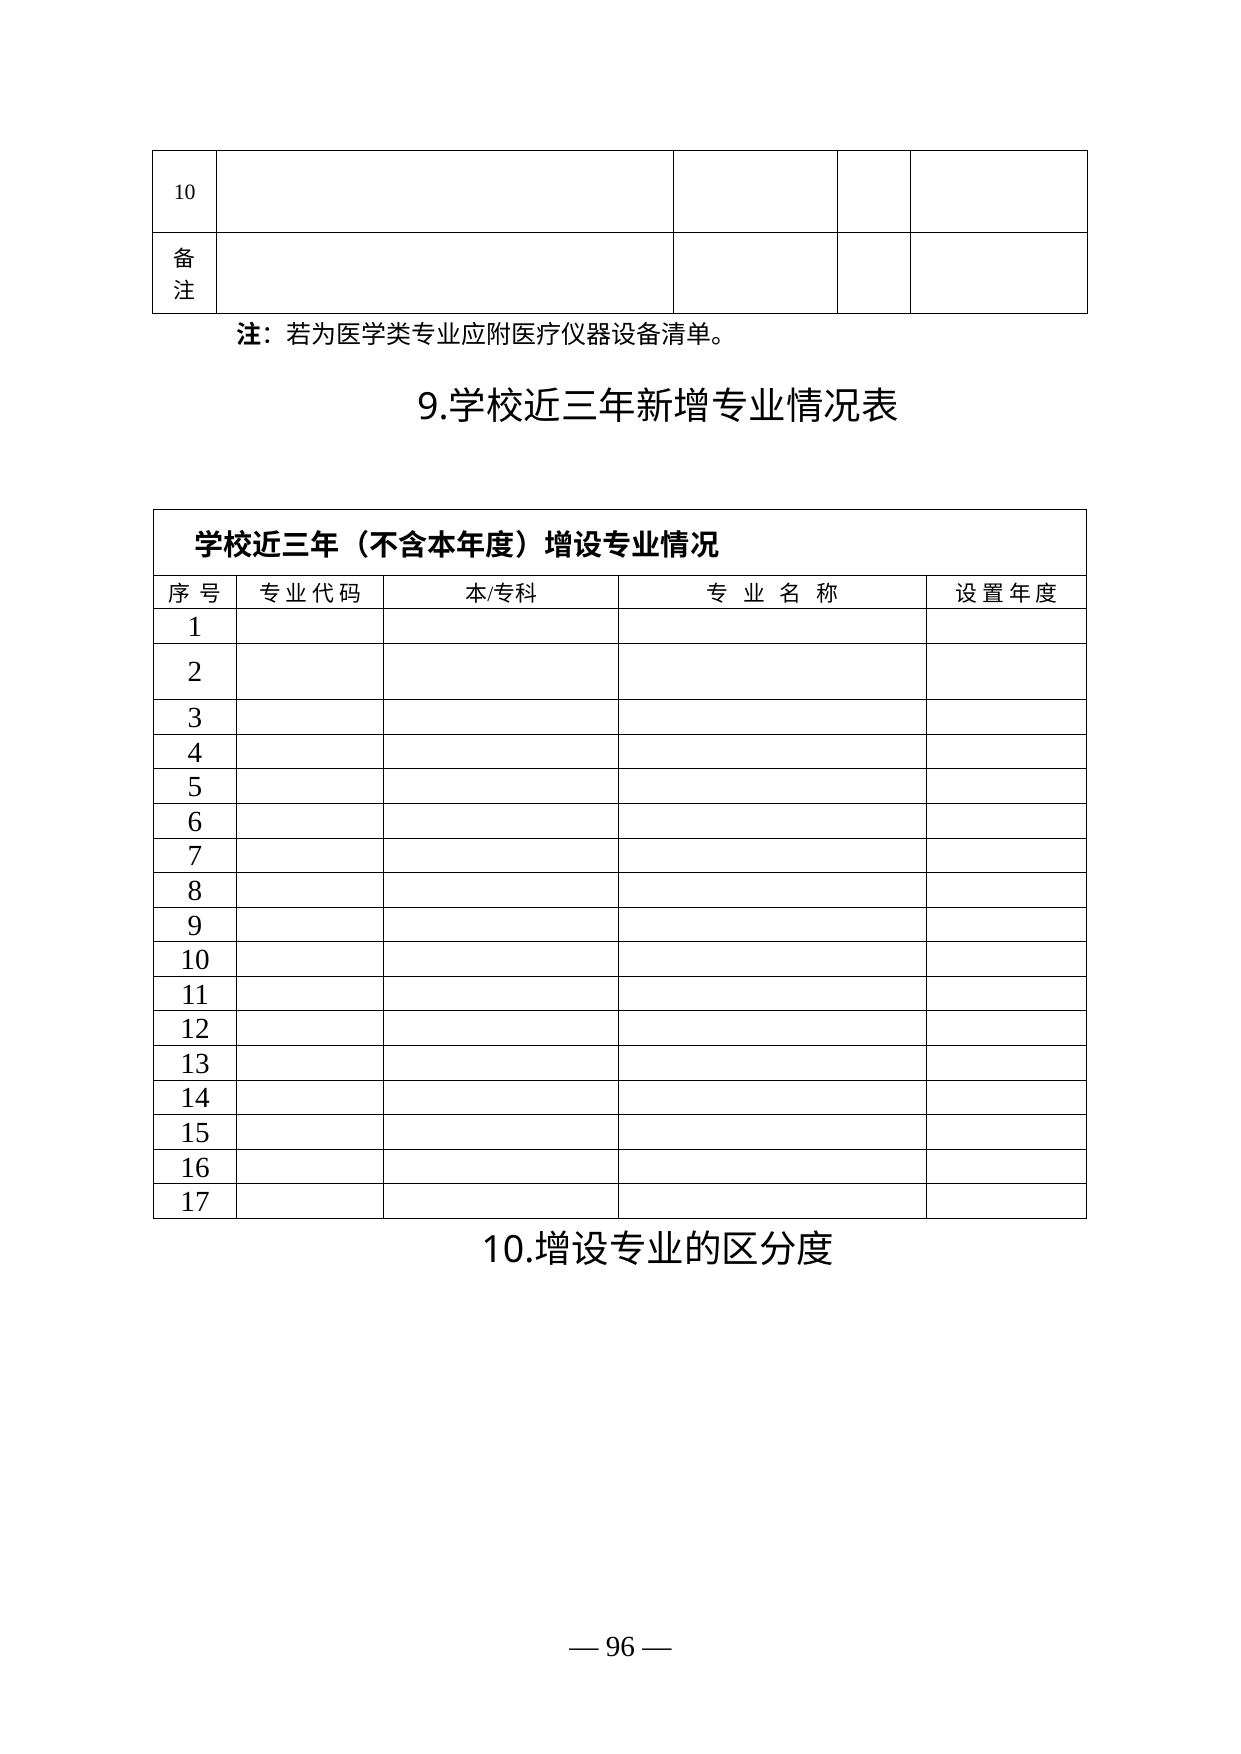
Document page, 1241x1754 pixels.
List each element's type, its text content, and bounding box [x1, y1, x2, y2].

table_cell [619, 1011, 926, 1045]
table_cell [384, 908, 618, 941]
table_cell [619, 908, 926, 941]
table_cell [217, 151, 673, 232]
table_cell [237, 1011, 383, 1045]
table_cell [927, 735, 1086, 768]
table_cell [927, 1115, 1086, 1149]
table_cell [384, 804, 618, 837]
table_cell 设 置 年 度 [927, 576, 1086, 608]
table_cell [384, 839, 618, 872]
table_cell [237, 1150, 383, 1183]
table_cell [619, 769, 926, 803]
text 10.增设专业的区分度 [187, 1219, 1053, 1273]
table_cell [384, 1011, 618, 1045]
table_cell [619, 804, 926, 837]
table_cell [619, 735, 926, 768]
table_cell [927, 769, 1086, 803]
table_cell 3 [154, 700, 236, 734]
table_cell [619, 700, 926, 734]
table_cell [927, 977, 1086, 1010]
table_cell [237, 769, 383, 803]
table_cell [237, 839, 383, 872]
table_cell 8 [154, 873, 236, 907]
table_cell [619, 942, 926, 976]
table_cell [619, 1046, 926, 1079]
table_cell [927, 942, 1086, 976]
table_cell [927, 839, 1086, 872]
table_cell [927, 1046, 1086, 1079]
table_cell [619, 1081, 926, 1114]
table_cell [838, 151, 910, 232]
table_cell 10 [153, 151, 216, 232]
table_cell 14 [154, 1081, 236, 1114]
table_cell [237, 735, 383, 768]
table_cell 15 [154, 1115, 236, 1149]
table_cell [237, 1046, 383, 1079]
table_cell [237, 644, 383, 699]
table_cell [927, 644, 1086, 699]
table_cell [237, 908, 383, 941]
table_cell [619, 1184, 926, 1218]
table_cell [237, 873, 383, 907]
table_cell [237, 804, 383, 837]
table_cell [384, 1115, 618, 1149]
table_cell [619, 839, 926, 872]
table_cell [927, 1011, 1086, 1045]
table_cell 专 业 代 码 [237, 576, 383, 608]
table_cell [838, 233, 910, 313]
table_cell [674, 233, 837, 313]
table_cell [384, 1150, 618, 1183]
table_cell [237, 700, 383, 734]
table_cell [619, 1115, 926, 1149]
table_cell [927, 1150, 1086, 1183]
table_cell [927, 804, 1086, 837]
table_cell [384, 735, 618, 768]
table_cell [927, 908, 1086, 941]
text 9.学校近三年新增专业情况表 [187, 376, 1053, 430]
text 注：若为医学类专业应附医疗仪器设备清单。 [187, 314, 1053, 351]
table_cell [237, 977, 383, 1010]
table_cell 备注 [153, 233, 216, 313]
table_cell 本/专科 [384, 576, 618, 608]
table_cell 12 [154, 1011, 236, 1045]
table_cell [237, 609, 383, 642]
table_cell 17 [154, 1184, 236, 1218]
table_cell [384, 873, 618, 907]
table_cell 9 [154, 908, 236, 941]
table_cell [619, 1150, 926, 1183]
table_cell [927, 1184, 1086, 1218]
table_cell 2 [154, 644, 236, 699]
table_cell [384, 769, 618, 803]
table_cell 序 号 [154, 576, 236, 608]
table_cell 6 [154, 804, 236, 837]
table_cell [619, 644, 926, 699]
table_cell [927, 609, 1086, 642]
table_cell 4 [154, 735, 236, 768]
table_cell [237, 1115, 383, 1149]
table_cell [927, 700, 1086, 734]
table_cell [384, 609, 618, 642]
table_cell [384, 942, 618, 976]
table_cell 10 [154, 942, 236, 976]
table_cell [927, 1081, 1086, 1114]
table_cell 16 [154, 1150, 236, 1183]
table_cell [927, 873, 1086, 907]
table_cell 专 业 名 称 [619, 576, 926, 608]
table_cell [384, 1184, 618, 1218]
table_cell 5 [154, 769, 236, 803]
table_cell [911, 151, 1087, 232]
table_cell [384, 977, 618, 1010]
table_cell [384, 1081, 618, 1114]
table_cell [237, 1081, 383, 1114]
table_cell [384, 1046, 618, 1079]
table_cell [619, 873, 926, 907]
table_cell [237, 942, 383, 976]
table_cell [384, 644, 618, 699]
table_cell 7 [154, 839, 236, 872]
table_cell 13 [154, 1046, 236, 1079]
table_cell 1 [154, 609, 236, 642]
table_header 学校近三年（不含本年度）增设专业情况 [154, 510, 1086, 575]
table_cell [674, 151, 837, 232]
table_cell 11 [154, 977, 236, 1010]
table_cell [619, 977, 926, 1010]
table_cell [619, 609, 926, 642]
table_cell [217, 233, 673, 313]
table_cell [384, 700, 618, 734]
table_cell [911, 233, 1087, 313]
table_cell [237, 1184, 383, 1218]
